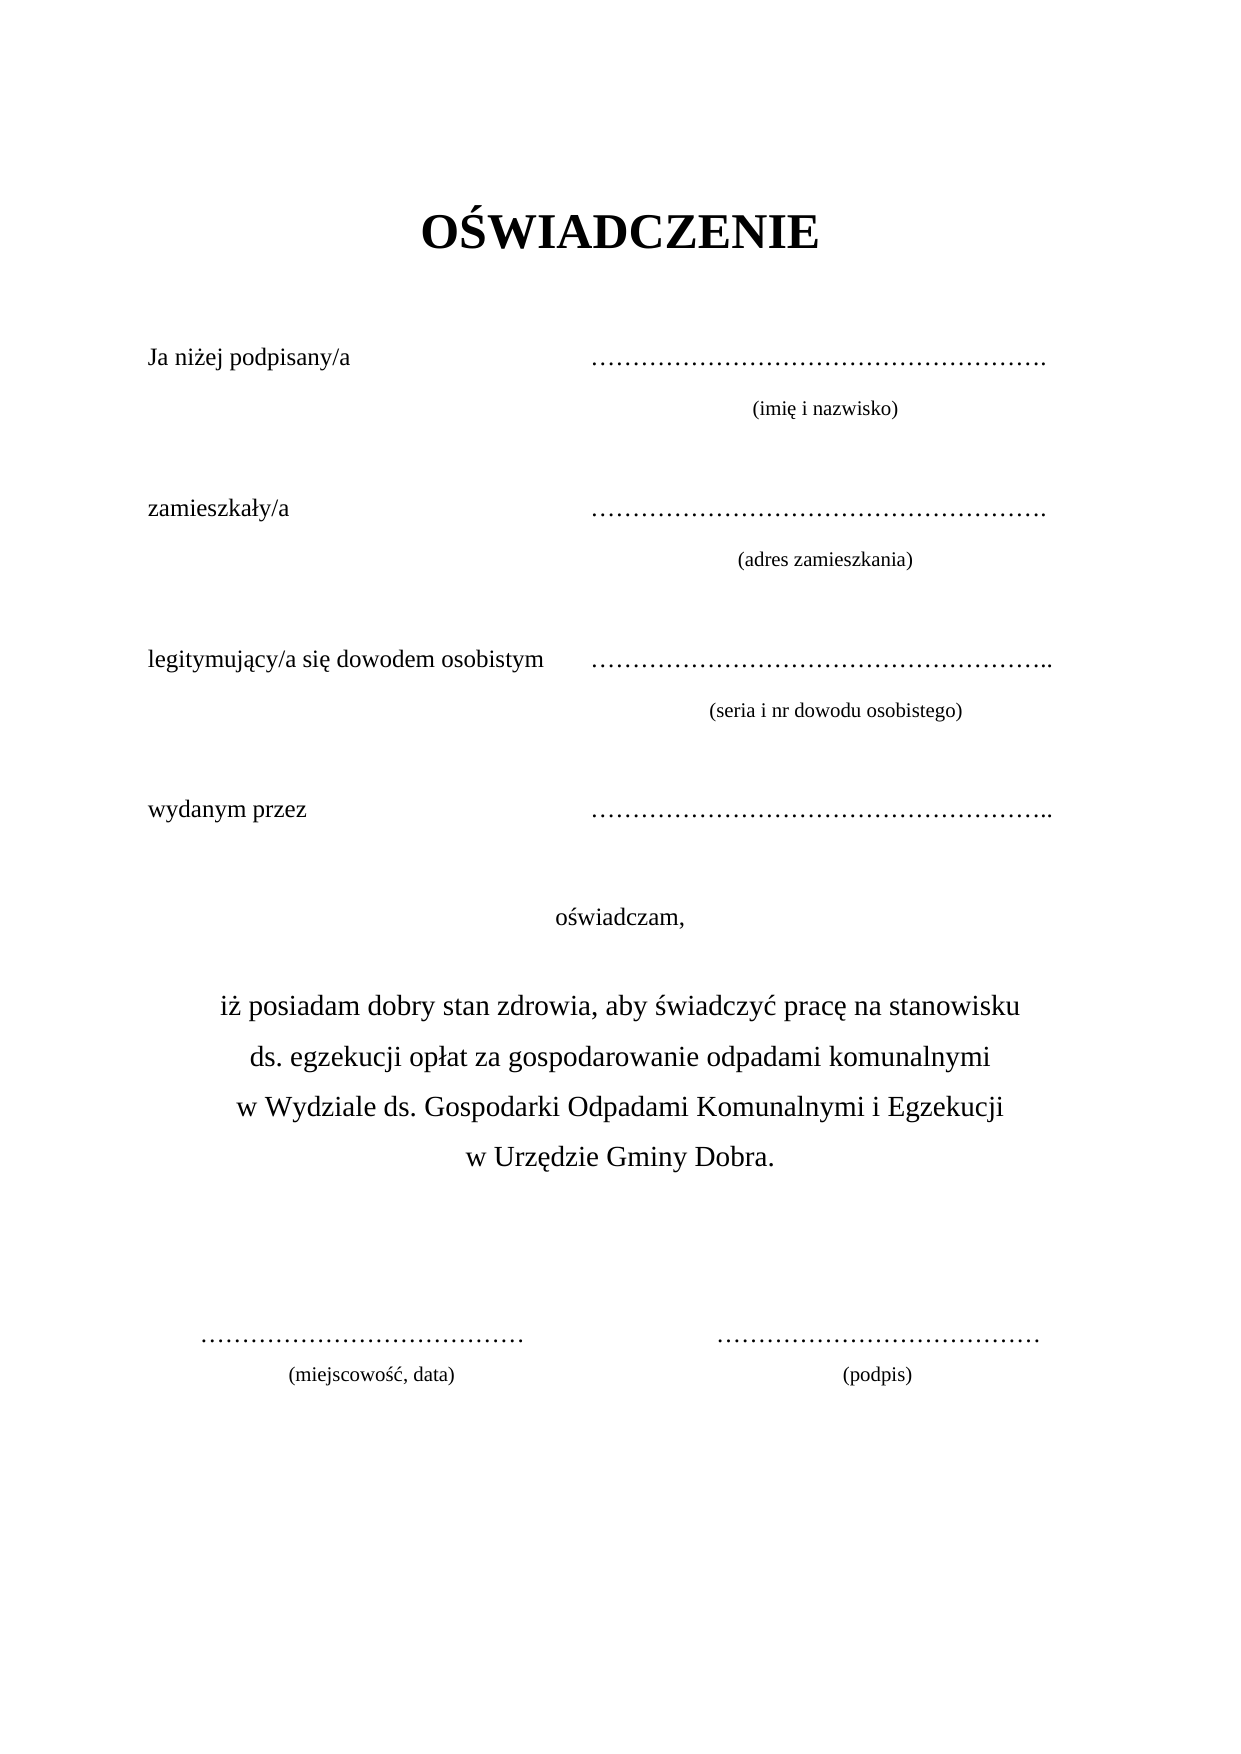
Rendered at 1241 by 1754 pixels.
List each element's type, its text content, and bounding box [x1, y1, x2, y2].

text legitymujący/a się dowodem osobistym ……………………………………………….. [148, 644, 1093, 672]
text (miejscowość, data) (podpis) [148, 1362, 1093, 1386]
text (adres zamieszkania) [148, 547, 1093, 571]
text OŚWIADCZENIE [148, 201, 1093, 259]
text Ja niżej podpisany/a ………………………………………………. [148, 342, 1093, 371]
text ds. egzekucji opłat za gospodarowanie odpadami komunalnymi [148, 1039, 1093, 1072]
text ………………………………… ………………………………… [148, 1319, 1093, 1348]
text iż posiadam dobry stan zdrowia, aby świadczyć pracę na stanowisku [148, 988, 1093, 1022]
text w Urzędzie Gminy Dobra. [148, 1139, 1093, 1173]
text w Wydziale ds. Gospodarki Odpadami Komunalnymi i Egzekucji [148, 1089, 1093, 1122]
text zamieszkały/a ………………………………………………. [148, 493, 1093, 522]
text wydanym przez ……………………………………………….. [148, 794, 1093, 823]
text (seria i nr dowodu osobistego) [148, 697, 1093, 722]
text (imię i nazwisko) [148, 396, 1093, 420]
text oświadczam, [148, 902, 1093, 931]
